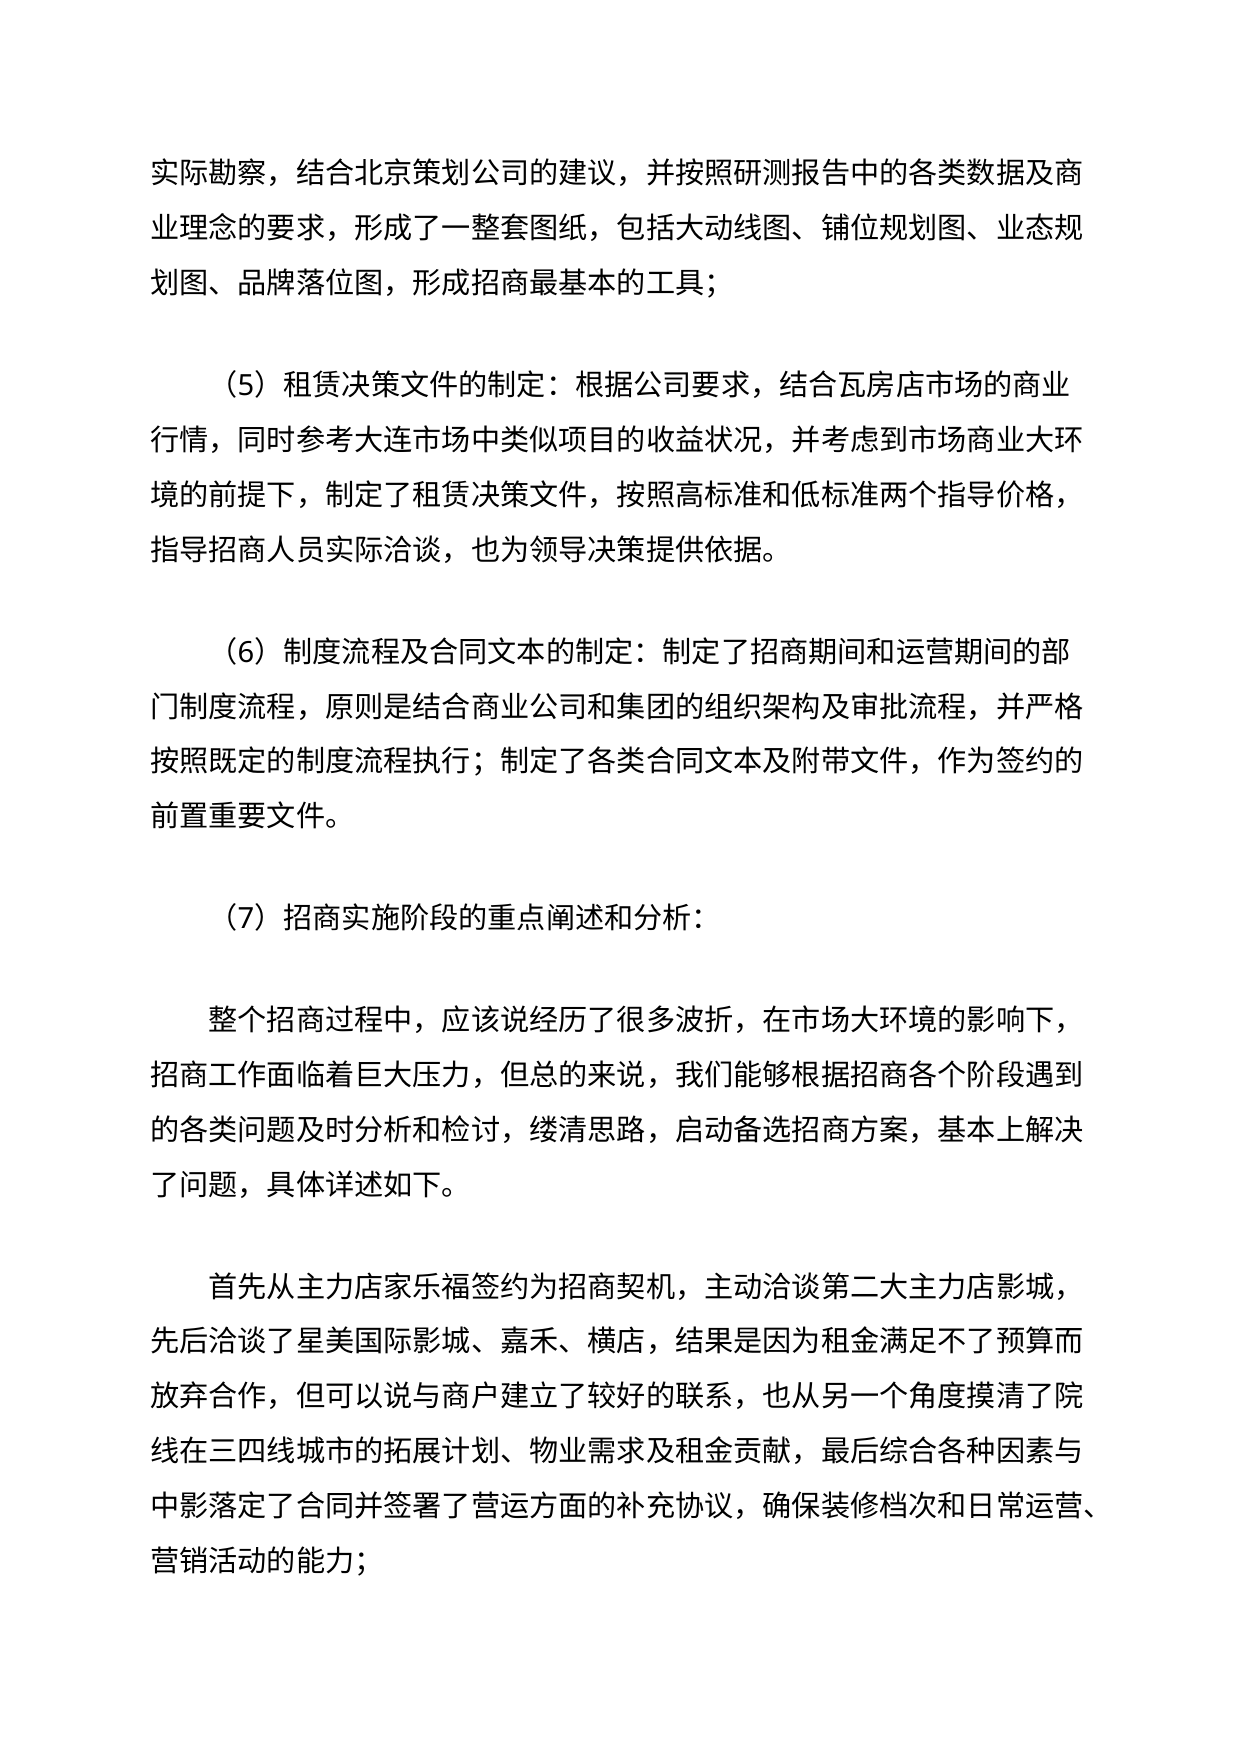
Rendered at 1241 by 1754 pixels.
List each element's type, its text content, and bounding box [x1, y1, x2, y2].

text 整个招商过程中，应该说经历了很多波折，在市场大环境的影响下，招商工作面临着巨大压力，但总的来说，我们能够根据招商各个阶段遇到的各类问题及时分析和检讨，缕清思路，启动备选招商方案，基本上解决了问题，具体详述如下。 [150, 997, 1090, 1204]
text （6）制度流程及合同文本的制定：制定了招商期间和运营期间的部门制度流程，原则是结合商业公司和集团的组织架构及审批流程，并严格按照既定的制度流程执行；制定了各类合同文本及附带文件，作为签约的前置重要文件。 [150, 628, 1090, 835]
text （7）招商实施阶段的重点阐述和分析： [150, 895, 1090, 937]
text 首先从主力店家乐福签约为招商契机，主动洽谈第二大主力店影城，先后洽谈了星美国际影城、嘉禾、横店，结果是因为租金满足不了预算而放弃合作，但可以说与商户建立了较好的联系，也从另一个角度摸清了院线在三四线城市的拓展计划、物业需求及租金贡献，最后综合各种因素与中影落定了合同并签署了营运方面的补充协议，确保装修档次和日常运营、营销活动的能力； [150, 1263, 1090, 1580]
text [150, 150, 1090, 302]
text （5）租赁决策文件的制定：根据公司要求，结合瓦房店市场的商业行情，同时参考大连市场中类似项目的收益状况，并考虑到市场商业大环境的前提下，制定了租赁决策文件，按照高标准和低标准两个指导价格，指导招商人员实际洽谈，也为领导决策提供依据。 [150, 362, 1090, 569]
